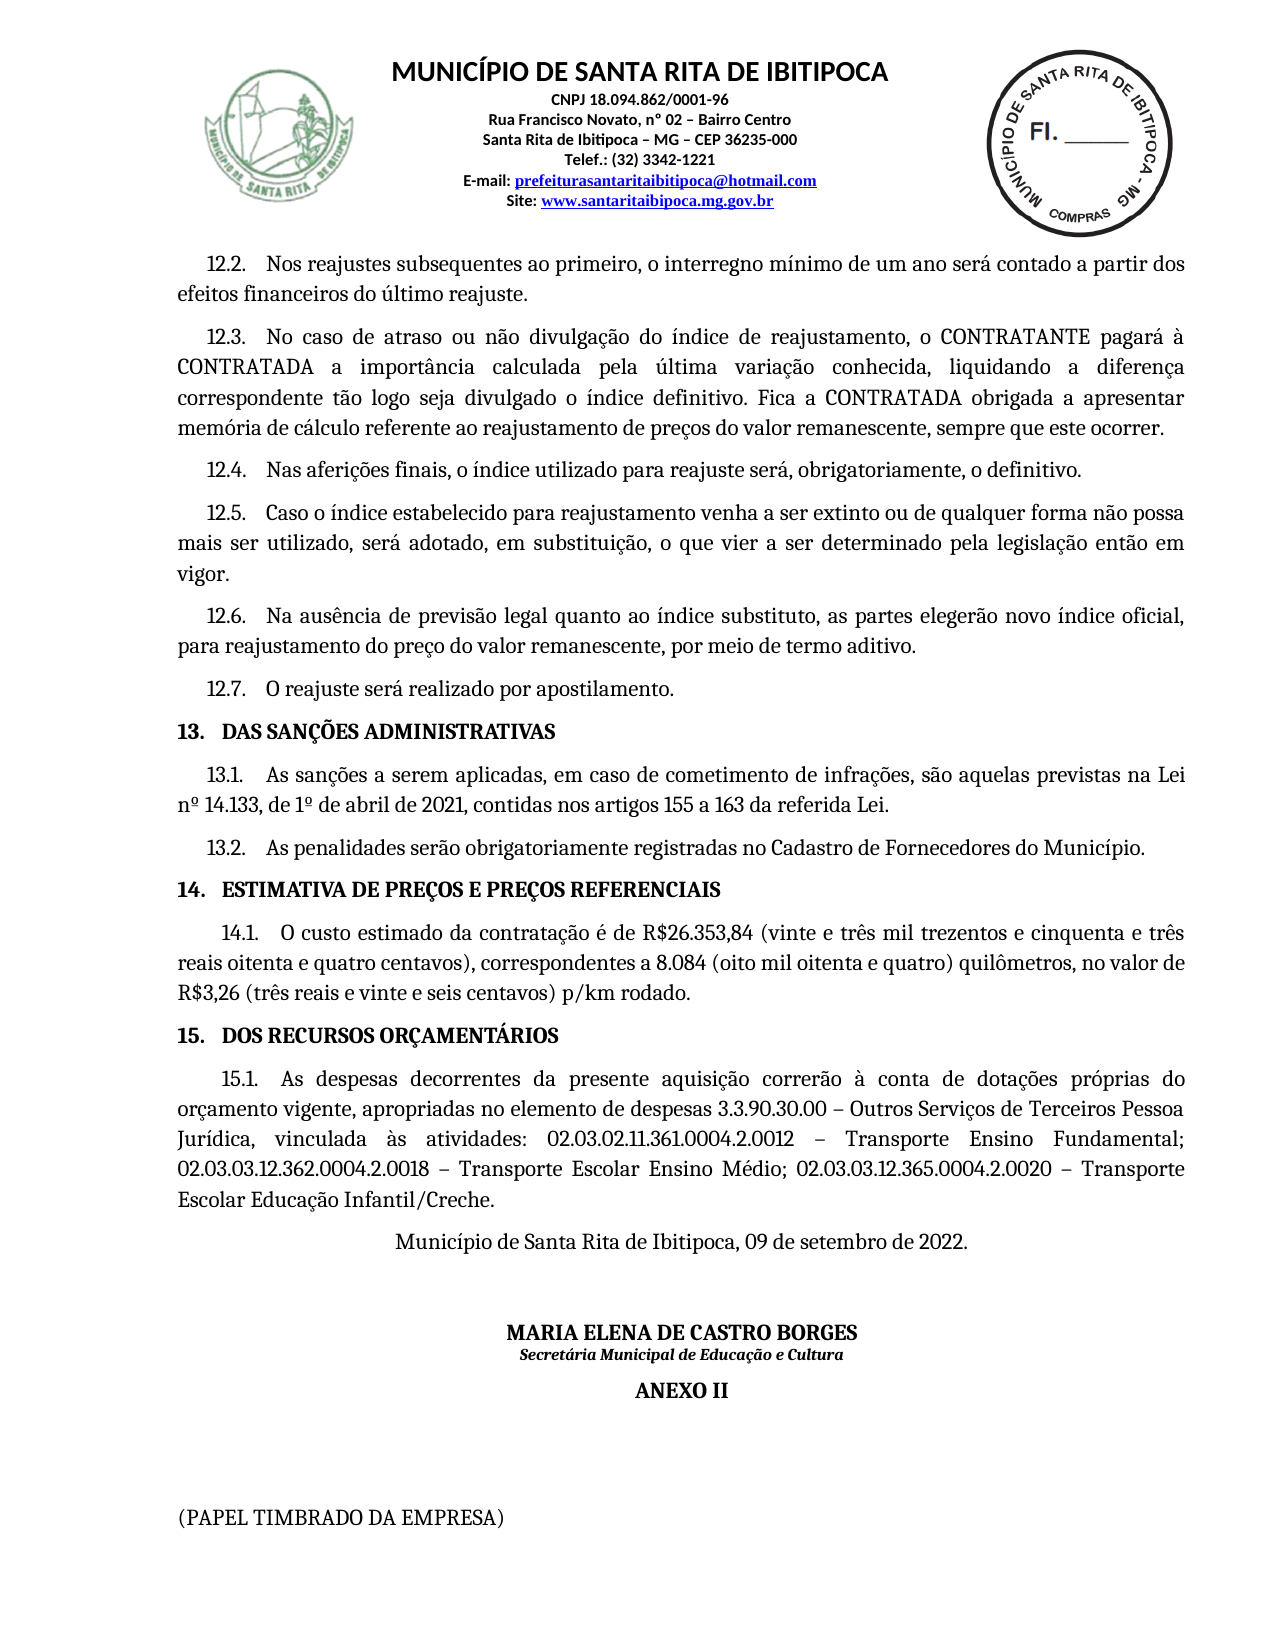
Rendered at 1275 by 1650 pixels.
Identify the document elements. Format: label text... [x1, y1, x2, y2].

text Município de Santa Rita de Ibitipoca, 09 de setembro de 2022. [177, 1229, 1186, 1256]
picture [969, 40, 1187, 245]
list O custo estimado da contratação é de R$26.353,84 (vinte e três mil trezentos e cinquenta e três reais oitenta e quatro centavos), correspondentes a 8.084 (oito mil oitenta e quatro) quilômetros, no valor de R$3,26 (três reais e vinte e seis centavos) p/km rodado. [177, 920, 1186, 1007]
list ESTIMATIVA DE PREÇOS E PREÇOS REFERENCIAIS [177, 877, 1186, 903]
list O reajuste será realizado por apostilamento. [177, 676, 1186, 702]
text ANEXO II [177, 1377, 1186, 1404]
list Nos reajustes subsequentes ao primeiro, o interregno mínimo de um ano será contado a partir dos efeitos financeiros do último reajuste. [177, 251, 1186, 308]
text Secretária Municipal de Educação e Cultura [177, 1346, 1186, 1365]
text (PAPEL TIMBRADO DA EMPRESA) [177, 1505, 1186, 1531]
text MARIA ELENA DE CASTRO BORGES [177, 1319, 1186, 1346]
list Na ausência de previsão legal quanto ao índice substituto, as partes elegerão novo índice oficial, para reajustamento do preço do valor remanescente, por meio de termo aditivo. [177, 603, 1186, 660]
list As despesas decorrentes da presente aquisição correrão à conta de dotações próprias do orçamento vigente, apropriadas no elemento de despesas 3.3.90.30.00 – Outros Serviços de Terceiros Pessoa Jurídica, vinculada às atividades: 02.03.02.11.361.0004.2.0012 – Transporte Ensino Fundamental; 02.03.03.12.362.0004.2.0018 – Transporte Escolar Ensino Médio; 02.03.03.12.365.0004.2.0020 – Transporte Escolar Educação Infantil/Creche. [177, 1066, 1186, 1213]
list As sanções a serem aplicadas, em caso de cometimento de infrações, são aquelas previstas na Lei nº 14.133, de 1º de abril de 2021, contidas nos artigos 155 a 163 da referida Lei. [177, 761, 1188, 818]
list No caso de atraso ou não divulgação do índice de reajustamento, o CONTRATANTE pagará à CONTRATADA a importância calculada pela última variação conhecida, liquidando a diferença correspondente tão logo seja divulgado o índice definitivo. Fica a CONTRATADA obrigada a apresentar memória de cálculo referente ao reajustamento de preços do valor remanescente, sempre que este ocorrer. [177, 324, 1186, 441]
list DAS SANÇÕES ADMINISTRATIVAS [177, 719, 1186, 745]
list Caso o índice estabelecido para reajustamento venha a ser extinto ou de qualquer forma não possa mais ser utilizado, será adotado, em substituição, o que vier a ser determinado pela legislação então em vigor. [177, 500, 1186, 587]
list Nas aferições finais, o índice utilizado para reajuste será, obrigatoriamente, o definitivo. [177, 457, 1186, 484]
list DOS RECURSOS ORÇAMENTÁRIOS [177, 1023, 1186, 1049]
picture [188, 53, 369, 213]
list As penalidades serão obrigatoriamente registradas no Cadastro de Fornecedores do Município. [177, 834, 1186, 861]
